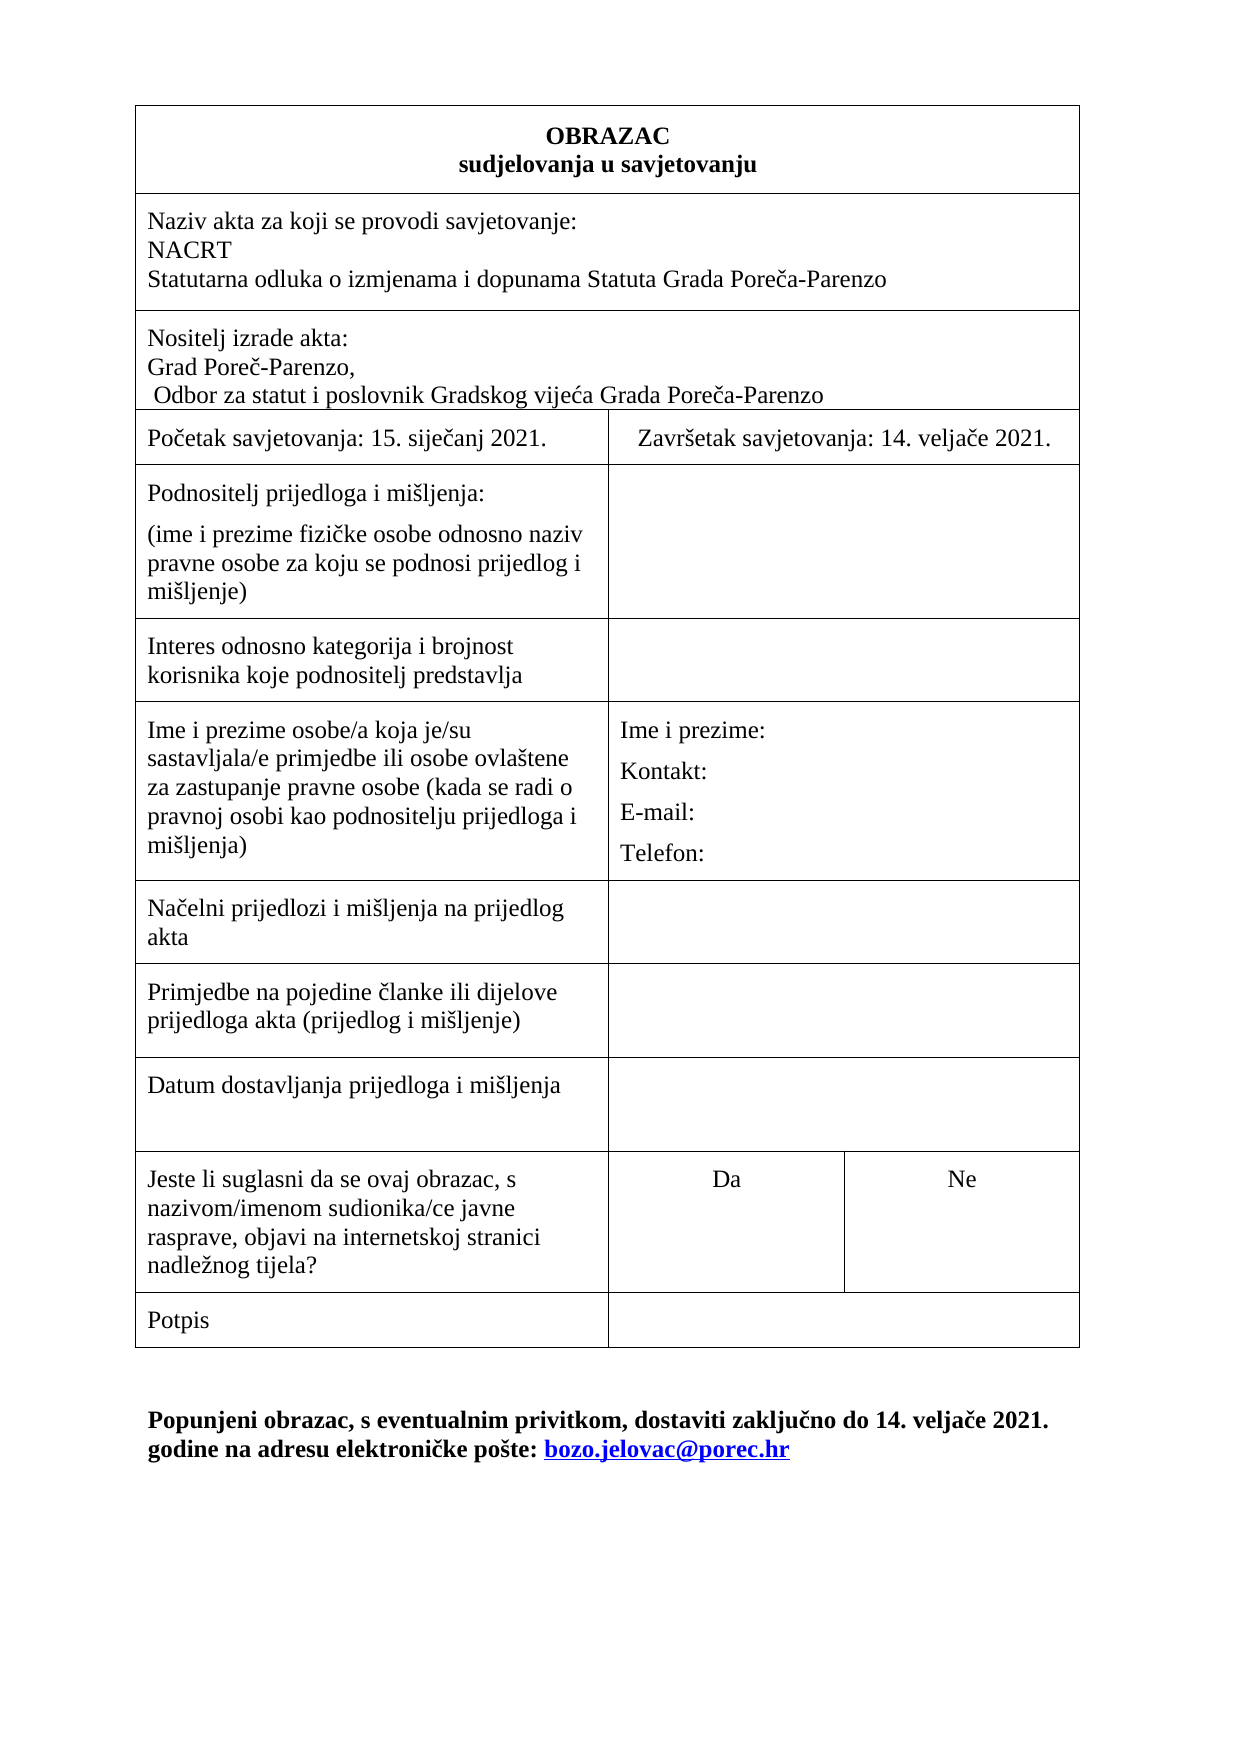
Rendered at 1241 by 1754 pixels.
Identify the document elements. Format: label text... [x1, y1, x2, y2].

table_cell Jeste li suglasni da se ovaj obrazac, s nazivom/imenom sudionika/ce javne rasprave, objavi na internetskoj stranici nadležnog tijela? [136, 1152, 608, 1292]
table_cell Datum dostavljanja prijedloga i mišljenja [136, 1058, 608, 1151]
table_cell Ime i prezime osobe/a koja je/su sastavljala/e primjedbe ili osobe ovlaštene za zastupanje pravne osobe (kada se radi o pravnoj osobi kao podnositelju prijedloga i mišljenja) [136, 702, 608, 880]
table_cell Ime i prezime: Kontakt: E-mail: Telefon: [609, 702, 1079, 880]
table_cell Naziv akta za koji se provodi savjetovanje: NACRT Statutarna odluka o izmjenama i dopunama Statuta Grada Poreča-Parenzo [136, 194, 1079, 309]
table_cell [609, 881, 1079, 963]
table_cell [609, 964, 1079, 1057]
table_cell Interes odnosno kategorija i brojnost korisnika koje podnositelj predstavlja [136, 619, 608, 701]
table_cell Podnositelj prijedloga i mišljenja: (ime i prezime fizičke osobe odnosno naziv pravne osobe za koju se podnosi prijedlog i mišljenje) [136, 465, 608, 618]
table_cell [609, 465, 1079, 618]
table_cell Završetak savjetovanja: 14. veljače 2021. [609, 410, 1079, 464]
table_cell Početak savjetovanja: 15. siječanj 2021. [136, 410, 608, 464]
table_cell Načelni prijedlozi i mišljenja na prijedlog akta [136, 881, 608, 963]
table_cell [609, 619, 1079, 701]
table_cell Potpis [136, 1293, 608, 1347]
text Popunjeni obrazac, s eventualnim privitkom, dostaviti zaključno do 14. veljače 2021. godine na adresu elektroničke pošte: bozo.jelovac@porec.hr [148, 1405, 1093, 1463]
table_cell Nositelj izrade akta: Grad Poreč-Parenzo, Odbor za statut i poslovnik Gradskog vijeća Grada Poreča-Parenzo [136, 311, 1079, 409]
table_cell [609, 1058, 1079, 1151]
table_cell Primjedbe na pojedine članke ili dijelove prijedloga akta (prijedlog i mišljenje) [136, 964, 608, 1057]
table_header OBRAZAC sudjelovanja u savjetovanju [136, 106, 1079, 193]
table_cell Da [609, 1152, 844, 1292]
table_cell Ne [845, 1152, 1079, 1292]
table_cell [609, 1293, 1079, 1347]
